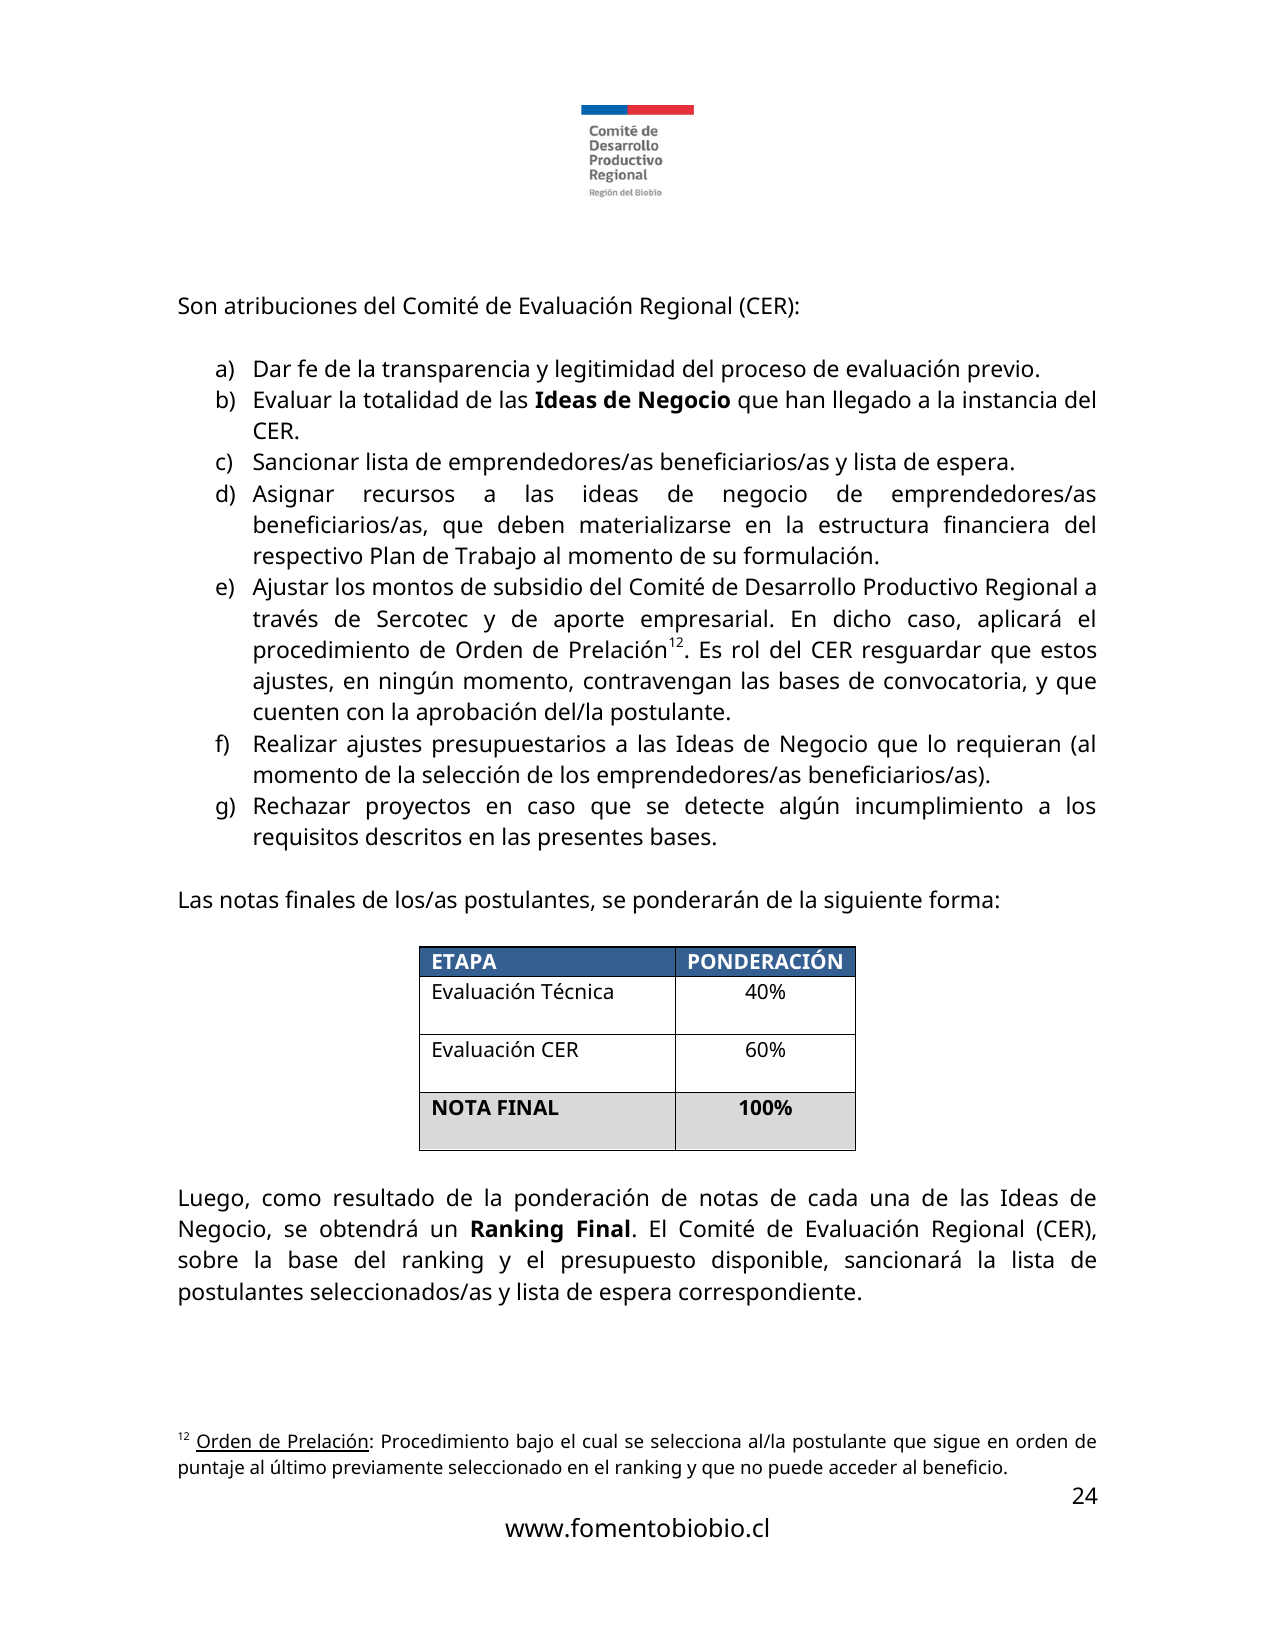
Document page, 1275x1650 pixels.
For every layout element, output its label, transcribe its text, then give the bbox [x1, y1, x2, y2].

list Sancionar lista de emprendedores/as beneficiarios/as y lista de espera. [215, 446, 1098, 478]
table_cell Evaluación CER [420, 1035, 675, 1092]
text Luego, como resultado de la ponderación de notas de cada una de las Ideas de Negocio, se obtendrá un Ranking Final. El Comité de Evaluación Regional (CER), sobre la base del ranking y el presupuesto disponible, sancionará la lista de postulantes seleccionados/as y lista de espera correspondiente. [177, 1182, 1098, 1307]
list Rechazar proyectos en caso que se detecte algún incumplimiento a los requisitos descritos en las presentes bases. [215, 790, 1098, 853]
list Evaluar la totalidad de las Ideas de Negocio que han llegado a la instancia del CER. [215, 384, 1098, 446]
table_header ETAPA [420, 948, 675, 976]
picture [581, 105, 694, 228]
list Ajustar los montos de subsidio del Comité de Desarrollo Productivo Regional a través de Sercotec y de aporte empresarial. En dicho caso, aplicará el procedimiento de Orden de Prelación. Es rol del CER resguardar que estos ajustes, en ningún momento, contravengan las bases de convocatoria, y que cuenten con la aprobación del/la postulante. [215, 571, 1098, 728]
list Dar fe de la transparencia y legitimidad del proceso de evaluación previo. [215, 353, 1098, 384]
list Asignar recursos a las ideas de negocio de emprendedores/as beneficiarios/as, que deben materializarse en la estructura financiera del respectivo Plan de Trabajo al momento de su formulación. [215, 478, 1098, 571]
text Son atribuciones del Comité de Evaluación Regional (CER): [177, 290, 1098, 321]
text Las notas finales de los/as postulantes, se ponderarán de la siguiente forma: [177, 884, 1098, 915]
table_cell 100% [676, 1093, 855, 1149]
table_cell 40% [676, 977, 855, 1034]
table_cell Evaluación Técnica [420, 977, 675, 1034]
table_cell 60% [676, 1035, 855, 1092]
table_cell NOTA FINAL [420, 1093, 675, 1149]
list Realizar ajustes presupuestarios a las Ideas de Negocio que lo requieran (al momento de la selección de los emprendedores/as beneficiarios/as). [215, 728, 1098, 790]
table_header PONDERACIÓN [676, 948, 855, 976]
